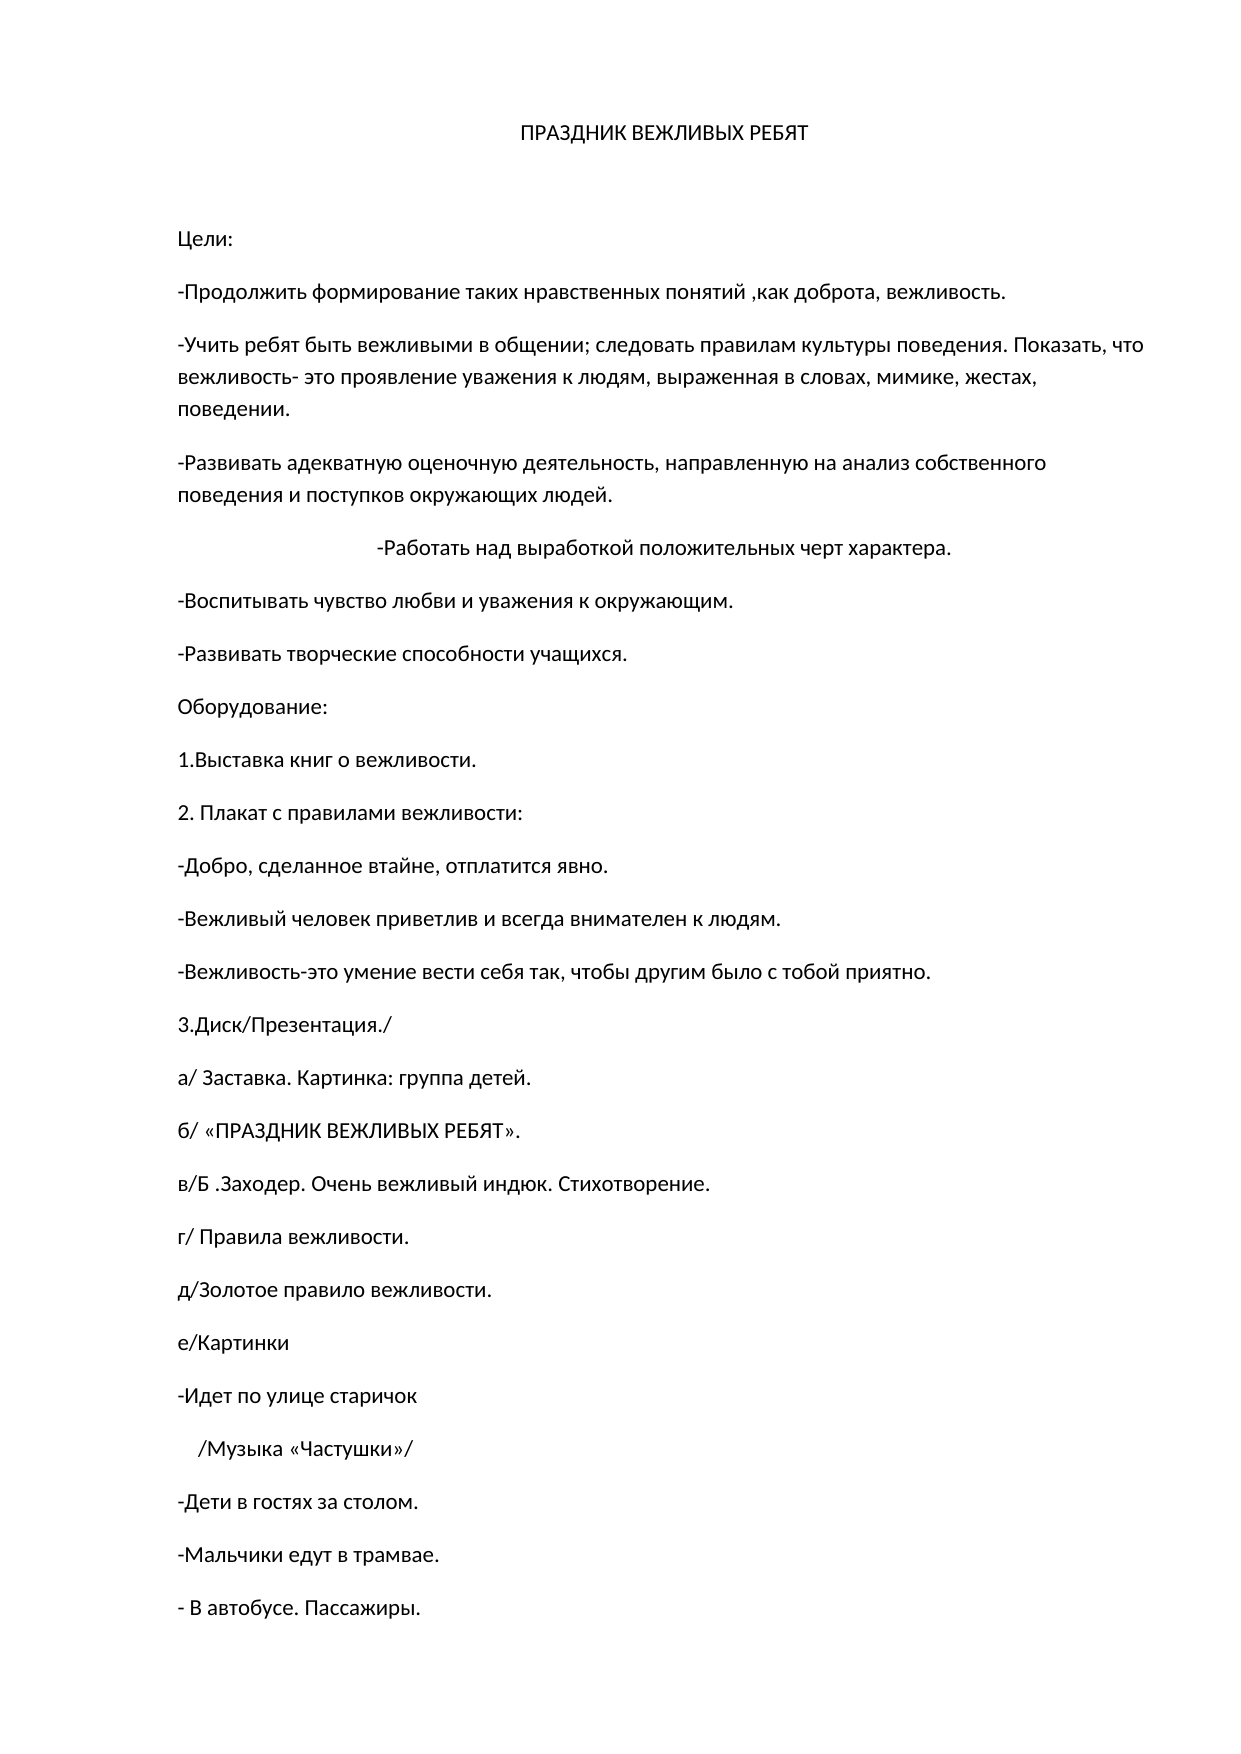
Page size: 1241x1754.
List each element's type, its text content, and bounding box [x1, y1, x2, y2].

text Цели: [177, 224, 1152, 252]
text 2. Плакат с правилами вежливости: [177, 798, 1152, 826]
text -Развивать адекватную оценочную деятельность, направленную на анализ собственного поведения и поступков окружающих людей. [177, 448, 1152, 508]
text д/Золотое правило вежливости. [177, 1275, 1152, 1303]
text ПРАЗДНИК ВЕЖЛИВЫХ РЕБЯТ [177, 118, 1152, 146]
text -Добро, сделанное втайне, отплатится явно. [177, 851, 1152, 879]
text г/ Правила вежливости. [177, 1222, 1152, 1250]
text а/ Заставка. Картинка: группа детей. [177, 1063, 1152, 1091]
text -Воспитывать чувство любви и уважения к окружающим. [177, 586, 1152, 614]
text -Работать над выработкой положительных черт характера. [177, 533, 1152, 561]
text -Вежливость-это умение вести себя так, чтобы другим было с тобой приятно. [177, 957, 1152, 985]
text -Вежливый человек приветлив и всегда внимателен к людям. [177, 904, 1152, 932]
text -Продолжить формирование таких нравственных понятий ,как доброта, вежливость. [177, 277, 1152, 305]
text в/Б .Заходер. Очень вежливый индюк. Стихотворение. [177, 1169, 1152, 1197]
text Оборудование: [177, 692, 1152, 720]
text - В автобусе. Пассажиры. [177, 1593, 1152, 1621]
text 3.Диск/Презентация./ [177, 1010, 1152, 1038]
text /Музыка «Частушки»/ [177, 1434, 1152, 1462]
text -Мальчики едут в трамвае. [177, 1540, 1152, 1568]
text б/ «ПРАЗДНИК ВЕЖЛИВЫХ РЕБЯТ». [177, 1116, 1152, 1144]
text -Учить ребят быть вежливыми в общении; следовать правилам культуры поведения. Показать, что вежливость- это проявление уважения к людям, выраженная в словах, мимике, жестах, поведении. [177, 330, 1152, 423]
text -Развивать творческие способности учащихся. [177, 639, 1152, 667]
text 1.Выставка книг о вежливости. [177, 745, 1152, 773]
text е/Картинки [177, 1328, 1152, 1356]
text -Идет по улице старичок [177, 1381, 1152, 1409]
text -Дети в гостях за столом. [177, 1487, 1152, 1515]
